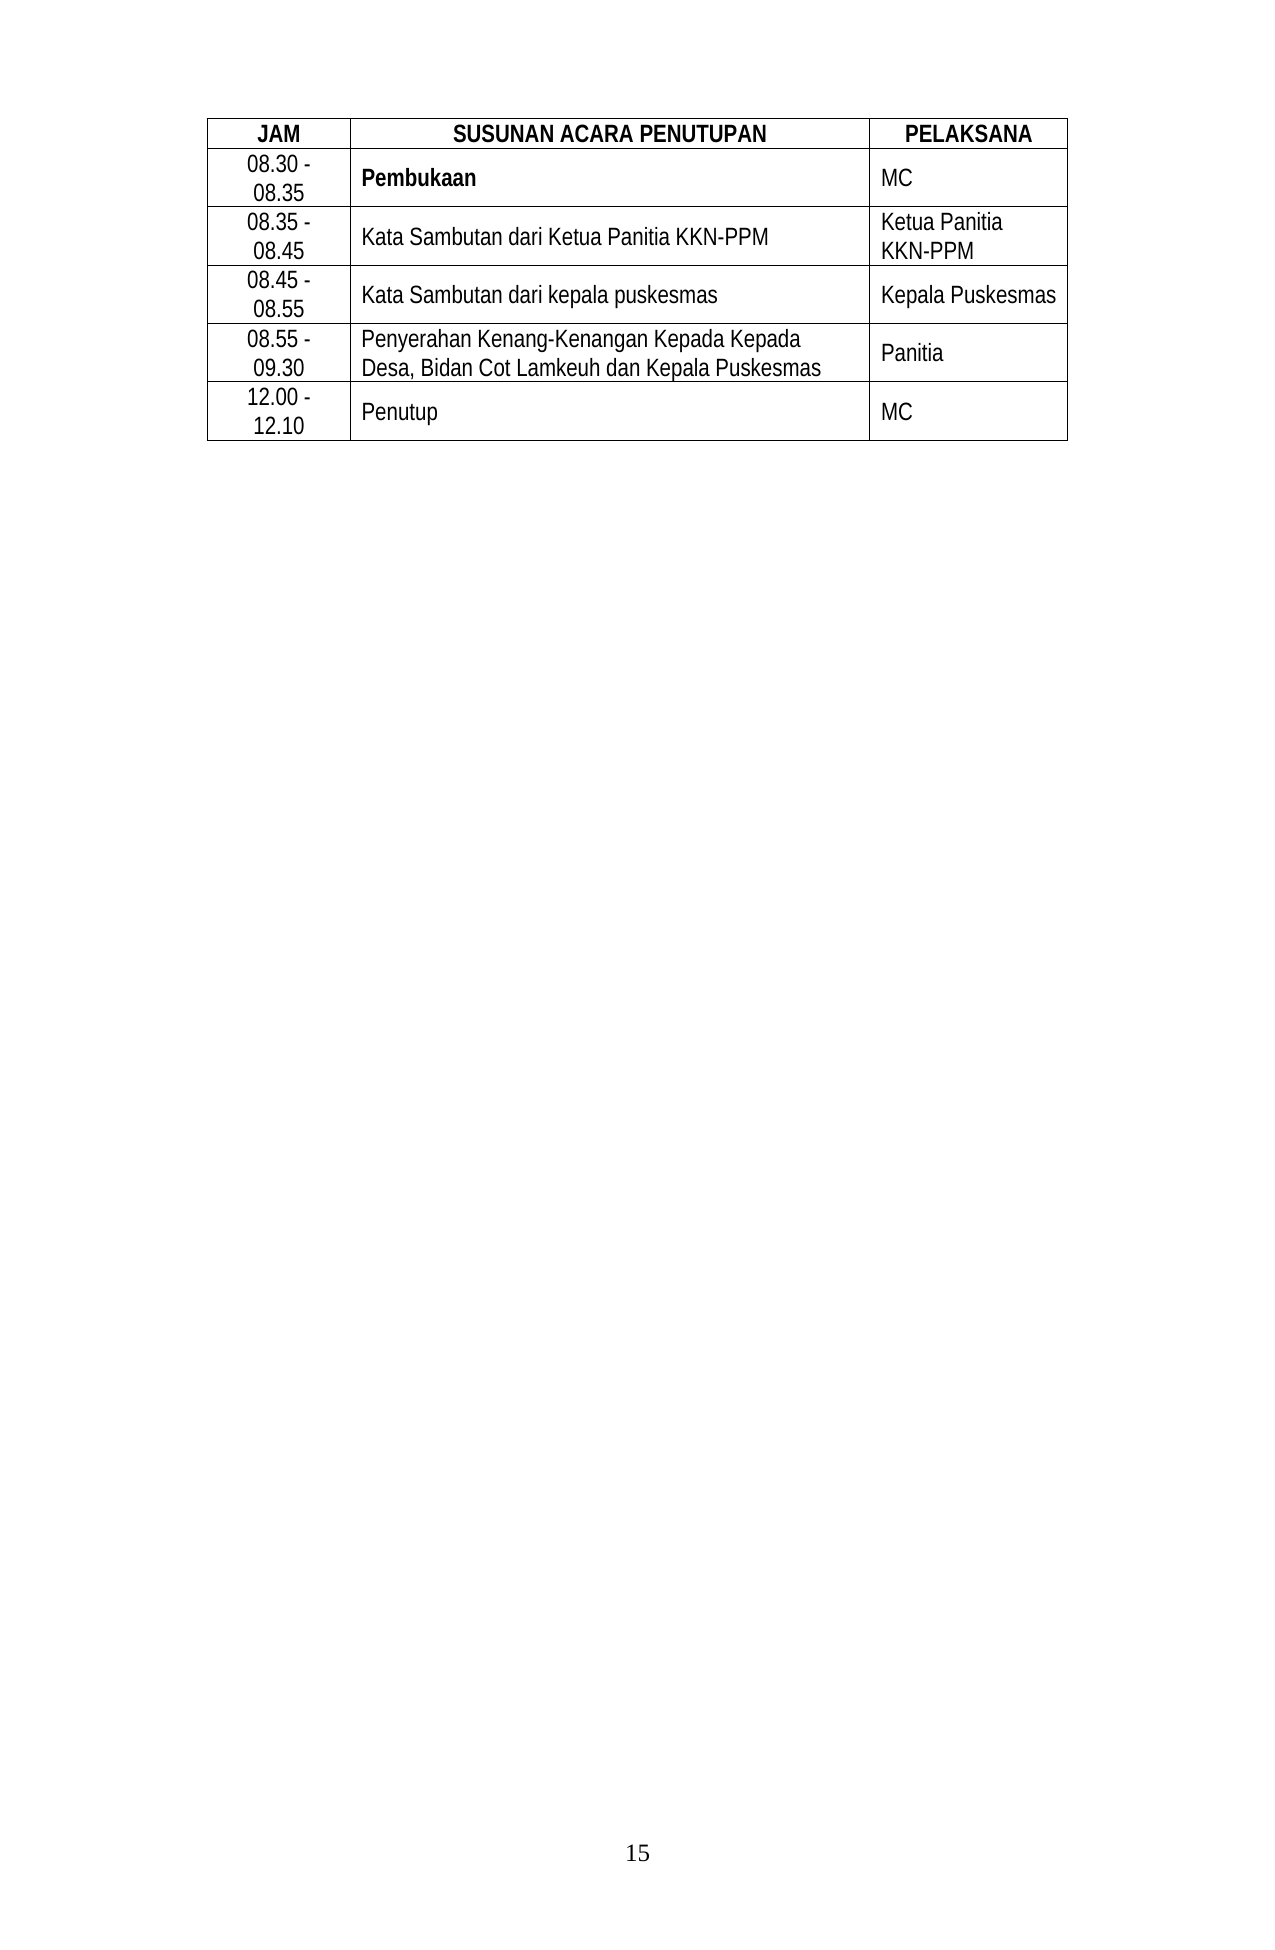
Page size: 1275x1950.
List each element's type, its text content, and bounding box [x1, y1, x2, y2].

table_cell Ketua Panitia KKN-PPM [870, 207, 1067, 264]
table_cell 08.35 - 08.45 [208, 207, 350, 264]
table_cell Penyerahan Kenang-Kenangan Kepada Kepada Desa, Bidan Cot Lamkeuh dan Kepala Puskesmas [351, 324, 869, 381]
table_cell MC [870, 149, 1067, 206]
table_header PELAKSANA [870, 119, 1067, 148]
table_cell Kepala Puskesmas [870, 266, 1067, 323]
table_cell 08.30 - 08.35 [208, 149, 350, 206]
table_cell Panitia [870, 324, 1067, 381]
table_cell Kata Sambutan dari kepala puskesmas [351, 266, 869, 323]
table_cell Kata Sambutan dari Ketua Panitia KKN-PPM [351, 207, 869, 264]
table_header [351, 119, 869, 148]
table_cell 08.55 - 09.30 [208, 324, 350, 381]
table_cell MC [870, 382, 1067, 439]
table_cell 12.00 - 12.10 [208, 382, 350, 439]
table_cell 08.45 - 08.55 [208, 266, 350, 323]
table_cell Pembukaan [351, 149, 869, 206]
table_header JAM [208, 119, 350, 148]
table_cell Penutup [351, 382, 869, 439]
